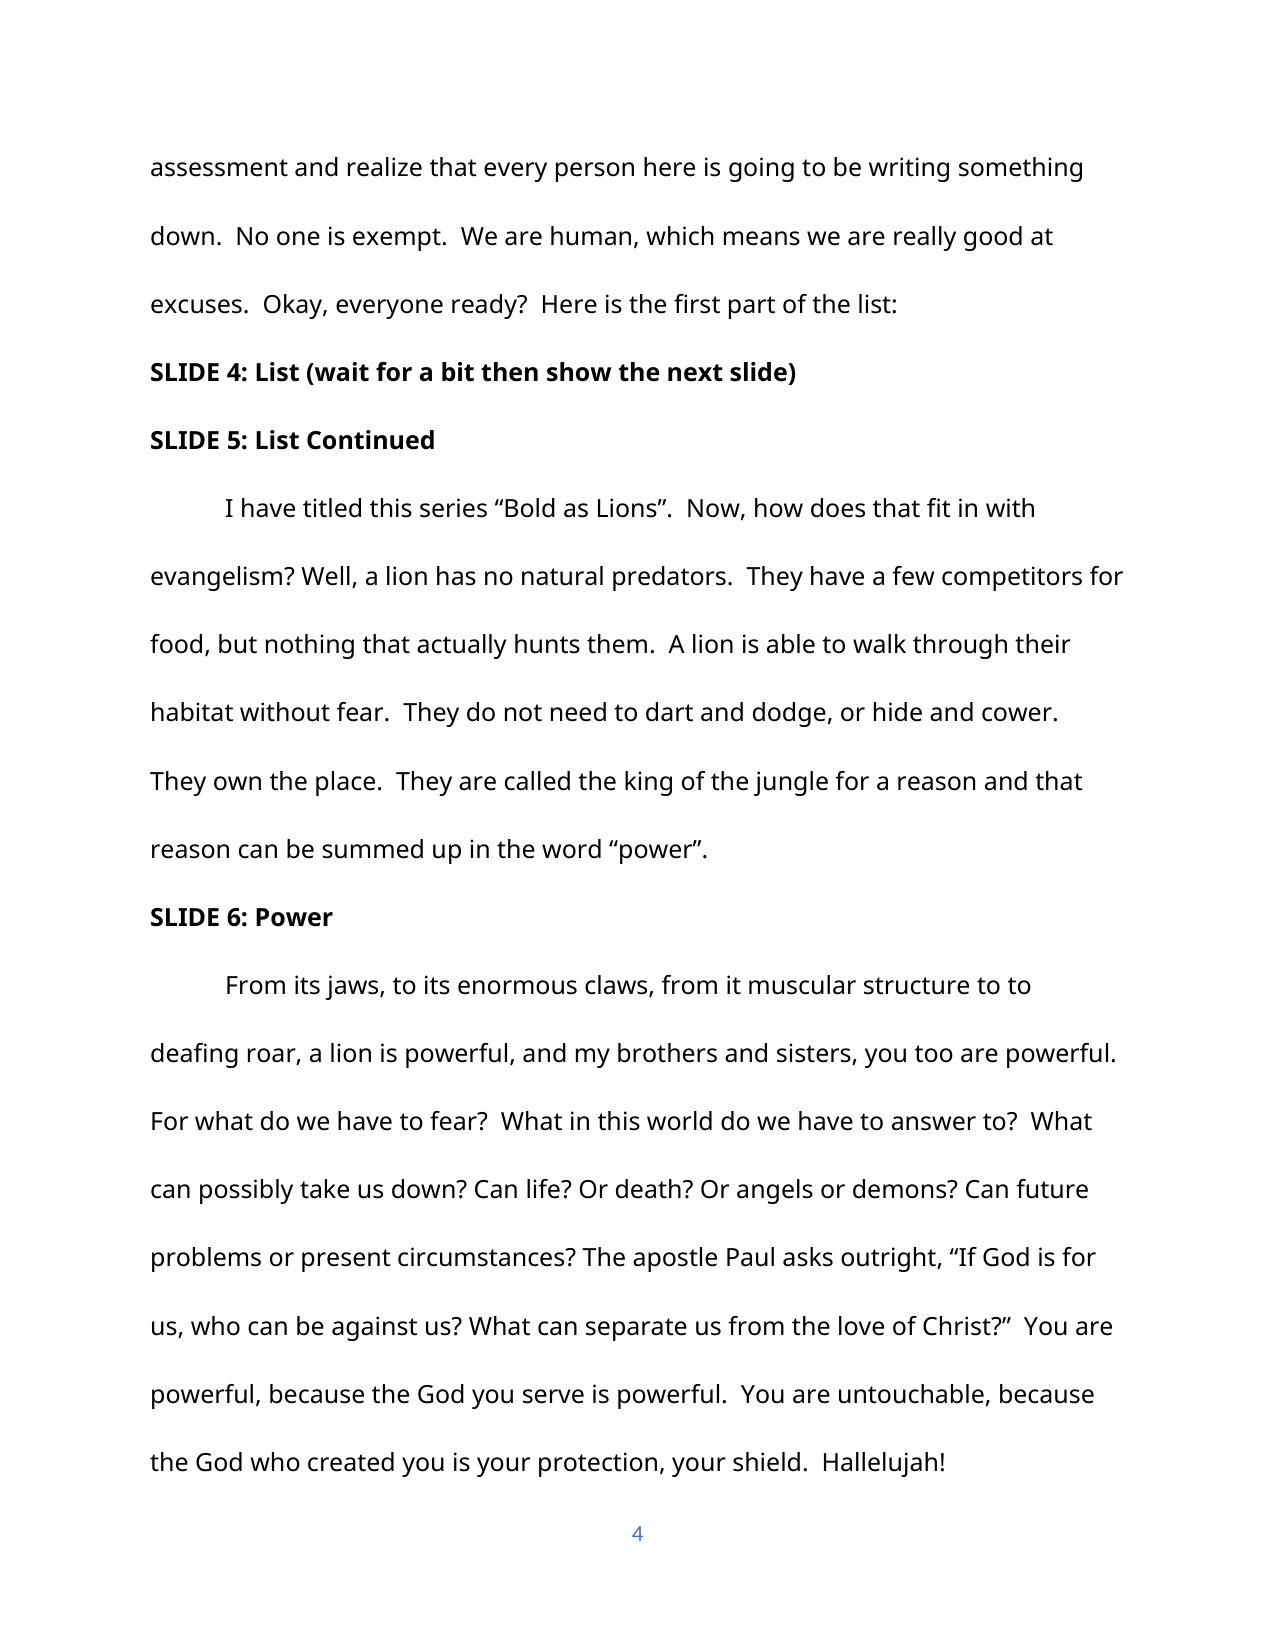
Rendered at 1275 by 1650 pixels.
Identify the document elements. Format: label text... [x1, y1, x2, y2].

text I have titled this series “Bold as Lions”. Now, how does that fit in with evangelism? Well, a lion has no natural predators. They have a few competitors for food, but nothing that actually hunts them. A lion is able to walk through their habitat without fear. They do not need to dart and dodge, or hide and cower. They own the place. They are called the king of the jungle for a reason and that reason can be summed up in the word “power”. [150, 491, 1125, 865]
text SLIDE 4: List (wait for a bit then show the next slide) [150, 354, 1125, 388]
text From its jaws, to its enormous claws, from it muscular structure to to deafing roar, a lion is powerful, and my brothers and sisters, you too are powerful. For what do we have to fear? What in this world do we have to answer to? What can possibly take us down? Can life? Or death? Or angels or demons? Can future problems or present circumstances? The apostle Paul asks outright, “If God is for us, who can be against us? What can separate us from the love of Christ?” You are powerful, because the God you serve is powerful. You are untouchable, because the God who created you is your protection, your shield. Hallelujah! [150, 967, 1125, 1478]
text SLIDE 5: List Continued [150, 422, 1125, 457]
text SLIDE 6: Power [150, 899, 1125, 933]
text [150, 150, 1125, 320]
